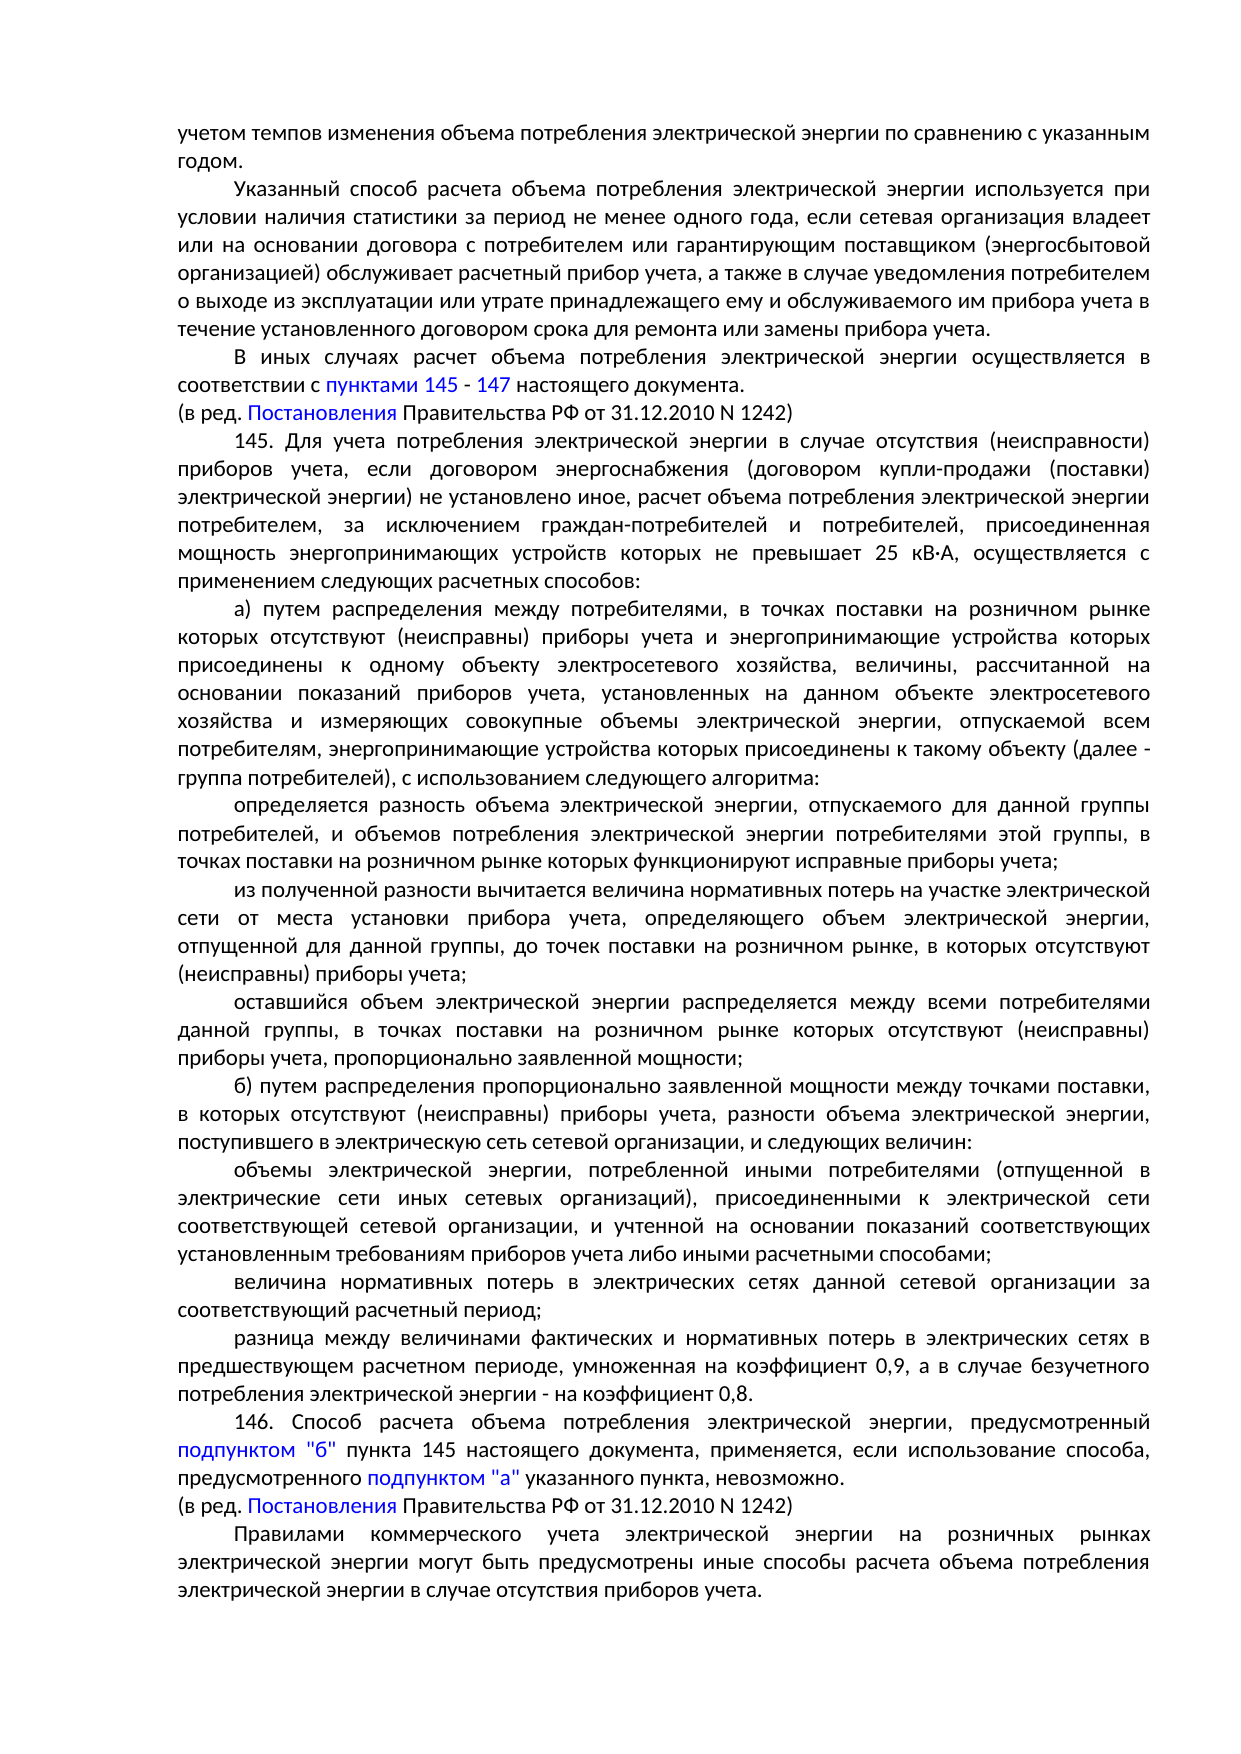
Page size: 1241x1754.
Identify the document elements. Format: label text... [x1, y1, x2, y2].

text величина нормативных потерь в электрических сетях данной сетевой организации за соответствующий расчетный период; [177, 1267, 1152, 1323]
text 145. Для учета потребления электрической энергии в случае отсутствия (неисправности) приборов учета, если договором энергоснабжения (договором купли-продажи (поставки) электрической энергии) не установлено иное, расчет объема потребления электрической энергии потребителем, за исключением граждан-потребителей и потребителей, присоединенная мощность энергопринимающих устройств которых не превышает 25 кВ·А, осуществляется с применением следующих расчетных способов: [177, 426, 1152, 594]
text разница между величинами фактических и нормативных потерь в электрических сетях в предшествующем расчетном периоде, умноженная на коэффициент 0,9, а в случае безучетного потребления электрической энергии - на коэффициент 0,8. [177, 1323, 1152, 1407]
text Правилами коммерческого учета электрической энергии на розничных рынках электрической энергии могут быть предусмотрены иные способы расчета объема потребления электрической энергии в случае отсутствия приборов учета. [177, 1519, 1152, 1603]
text объемы электрической энергии, потребленной иными потребителями (отпущенной в электрические сети иных сетевых организаций), присоединенными к электрической сети соответствующей сетевой организации, и учтенной на основании показаний соответствующих установленным требованиям приборов учета либо иными расчетными способами; [177, 1155, 1152, 1267]
text В иных случаях расчет объема потребления электрической энергии осуществляется в соответствии с пунктами 145 - 147 настоящего документа. [177, 342, 1152, 398]
text определяется разность объема электрической энергии, отпускаемого для данной группы потребителей, и объемов потребления электрической энергии потребителями этой группы, в точках поставки на розничном рынке которых функционируют исправные приборы учета; [177, 791, 1152, 875]
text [177, 118, 1152, 174]
text б) путем распределения пропорционально заявленной мощности между точками поставки, в которых отсутствуют (неисправны) приборы учета, разности объема электрической энергии, поступившего в электрическую сеть сетевой организации, и следующих величин: [177, 1071, 1152, 1155]
text Указанный способ расчета объема потребления электрической энергии используется при условии наличия статистики за период не менее одного года, если сетевая организация владеет или на основании договора с потребителем или гарантирующим поставщиком (энергосбытовой организацией) обслуживает расчетный прибор учета, а также в случае уведомления потребителем о выходе из эксплуатации или утрате принадлежащего ему и обслуживаемого им прибора учета в течение установленного договором срока для ремонта или замены прибора учета. [177, 174, 1152, 342]
text из полученной разности вычитается величина нормативных потерь на участке электрической сети от места установки прибора учета, определяющего объем электрической энергии, отпущенной для данной группы, до точек поставки на розничном рынке, в которых отсутствуют (неисправны) приборы учета; [177, 875, 1152, 987]
text оставшийся объем электрической энергии распределяется между всеми потребителями данной группы, в точках поставки на розничном рынке которых отсутствуют (неисправны) приборы учета, пропорционально заявленной мощности; [177, 987, 1152, 1071]
text а) путем распределения между потребителями, в точках поставки на розничном рынке которых отсутствуют (неисправны) приборы учета и энергопринимающие устройства которых присоединены к одному объекту электросетевого хозяйства, величины, рассчитанной на основании показаний приборов учета, установленных на данном объекте электросетевого хозяйства и измеряющих совокупные объемы электрической энергии, отпускаемой всем потребителям, энергопринимающие устройства которых присоединены к такому объекту (далее - группа потребителей), с использованием следующего алгоритма: [177, 594, 1152, 791]
text (в ред. Постановления Правительства РФ от 31.12.2010 N 1242) [177, 1491, 1152, 1519]
text (в ред. Постановления Правительства РФ от 31.12.2010 N 1242) [177, 398, 1152, 426]
text 146. Способ расчета объема потребления электрической энергии, предусмотренный подпунктом "б" пункта 145 настоящего документа, применяется, если использование способа, предусмотренного подпунктом "а" указанного пункта, невозможно. [177, 1407, 1152, 1491]
